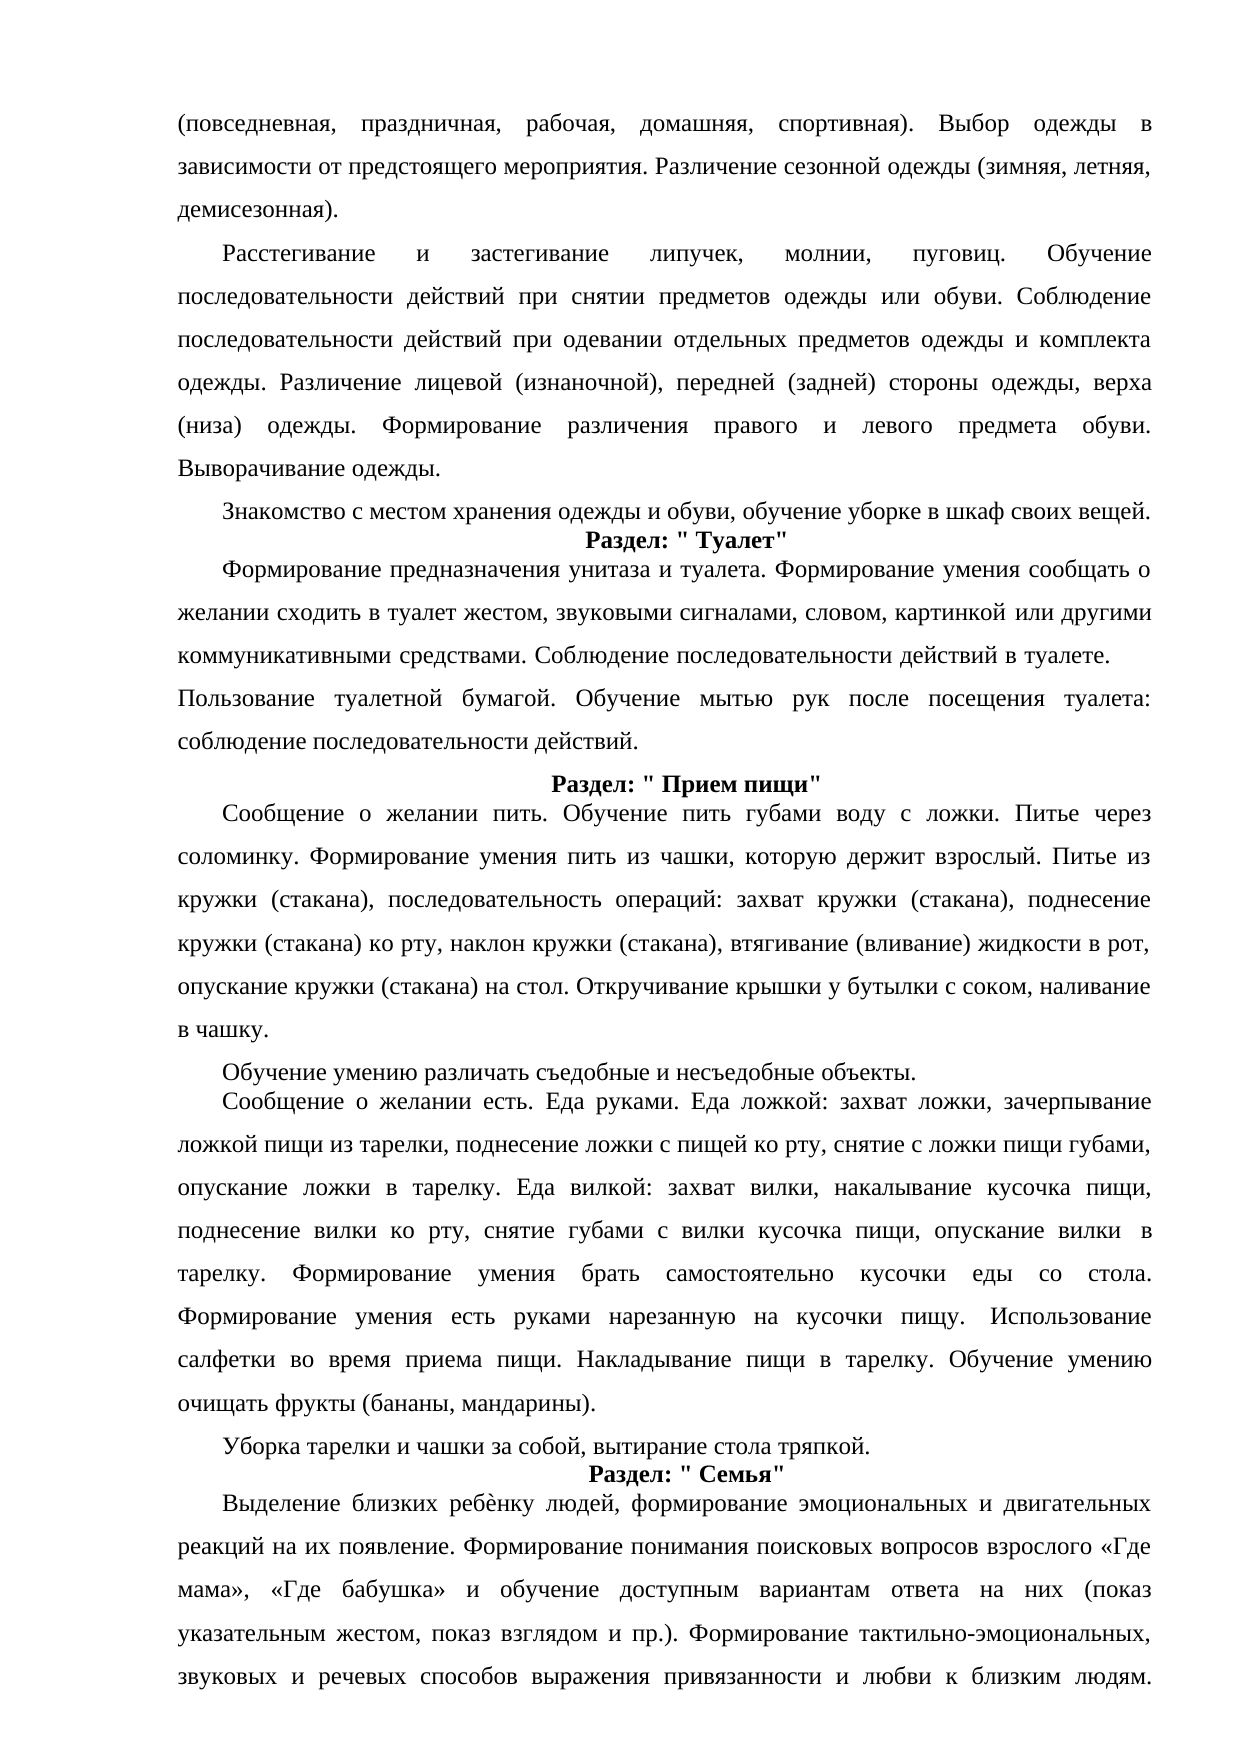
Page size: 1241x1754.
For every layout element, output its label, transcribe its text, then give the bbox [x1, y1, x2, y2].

text Сообщение о желании есть. Еда руками. Еда ложкой: захват ложки, зачерпывание ложкой пищи из тарелки, поднесение ложки с пищей ко рту, снятие с ложки пищи губами, опускание ложки в тарелку. Еда вилкой: захват вилки, накалывание кусочка пищи, поднесение вилки ко рту, снятие губами с вилки кусочка пищи, опускание вилки в тарелку. Формирование умения брать самостоятельно кусочки еды со стола. Формирование умения есть руками нарезанную на кусочки пищу. Использование салфетки во время приема пищи. Накладывание пищи в тарелку. Обучение умению очищать фрукты (бананы, мандарины). [177, 1086, 1152, 1416]
text Уборка тарелки и чашки за собой, вытирание стола тряпкой. [222, 1431, 1165, 1459]
text Расстегивание и застегивание липучек, молнии, пуговиц. Обучение последовательности действий при снятии предметов одежды или обуви. Соблюдение последовательности действий при одевании отдельных предметов одежды и комплекта одежды. Различение лицевой (изнаночной), передней (задней) стороны одежды, верха (низа) одежды. Формирование различения правого и левого предмета обуви. Выворачивание одежды. [177, 238, 1152, 482]
subtitle Раздел: " Прием пищи" [551, 769, 1165, 798]
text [177, 1488, 1152, 1689]
text Сообщение о желании пить. Обучение пить губами воду с ложки. Питье через соломинку. Формирование умения пить из чашки, которую держит взрослый. Питье из кружки (стакана), последовательность операций: захват кружки (стакана), поднесение кружки (стакана) ко рту, наклон кружки (стакана), втягивание (вливание) жидкости в рот, опускание кружки (стакана) на стол. Откручивание крышки у бутылки с соком, наливание в чашку. [177, 798, 1151, 1043]
subtitle Раздел: " Семья" [588, 1459, 1165, 1488]
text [177, 108, 1152, 223]
text Пользование туалетной бумагой. Обучение мытью рук после посещения туалета: соблюдение последовательности действий. [177, 683, 1151, 755]
text Знакомство с местом хранения одежды и обуви, обучение уборке в шкаф своих вещей. [222, 496, 1165, 525]
subtitle Раздел: " Туалет" [585, 525, 1165, 554]
text Обучение умению различать съедобные и несъедобные объекты. [222, 1057, 1165, 1086]
text Формирование предназначения унитаза и туалета. Формирование умения сообщать о желании сходить в туалет жестом, звуковыми сигналами, словом, картинкой или другими коммуникативными средствами. Соблюдение последовательности действий в туалете. [177, 554, 1152, 669]
